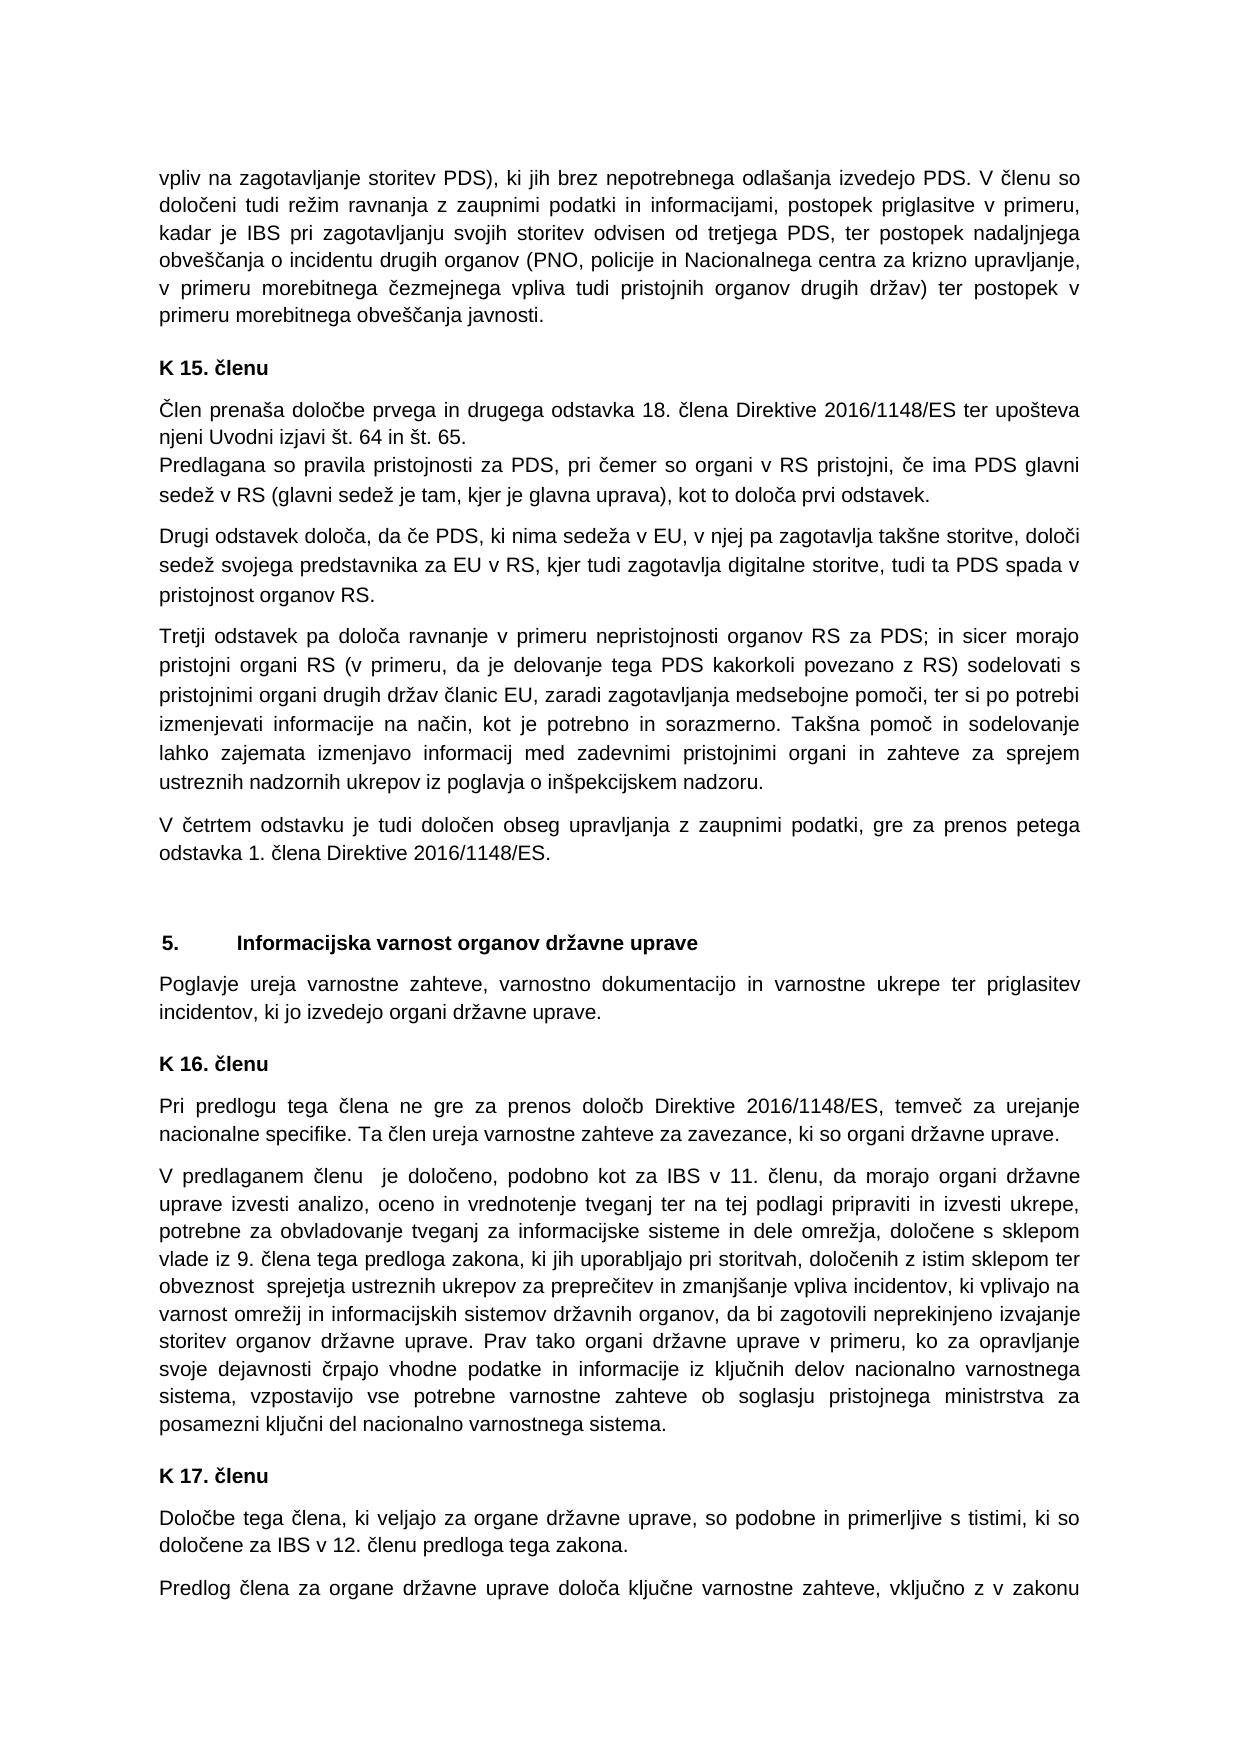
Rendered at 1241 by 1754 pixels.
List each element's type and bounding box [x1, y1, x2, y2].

table_cell [148, 148, 1093, 1600]
